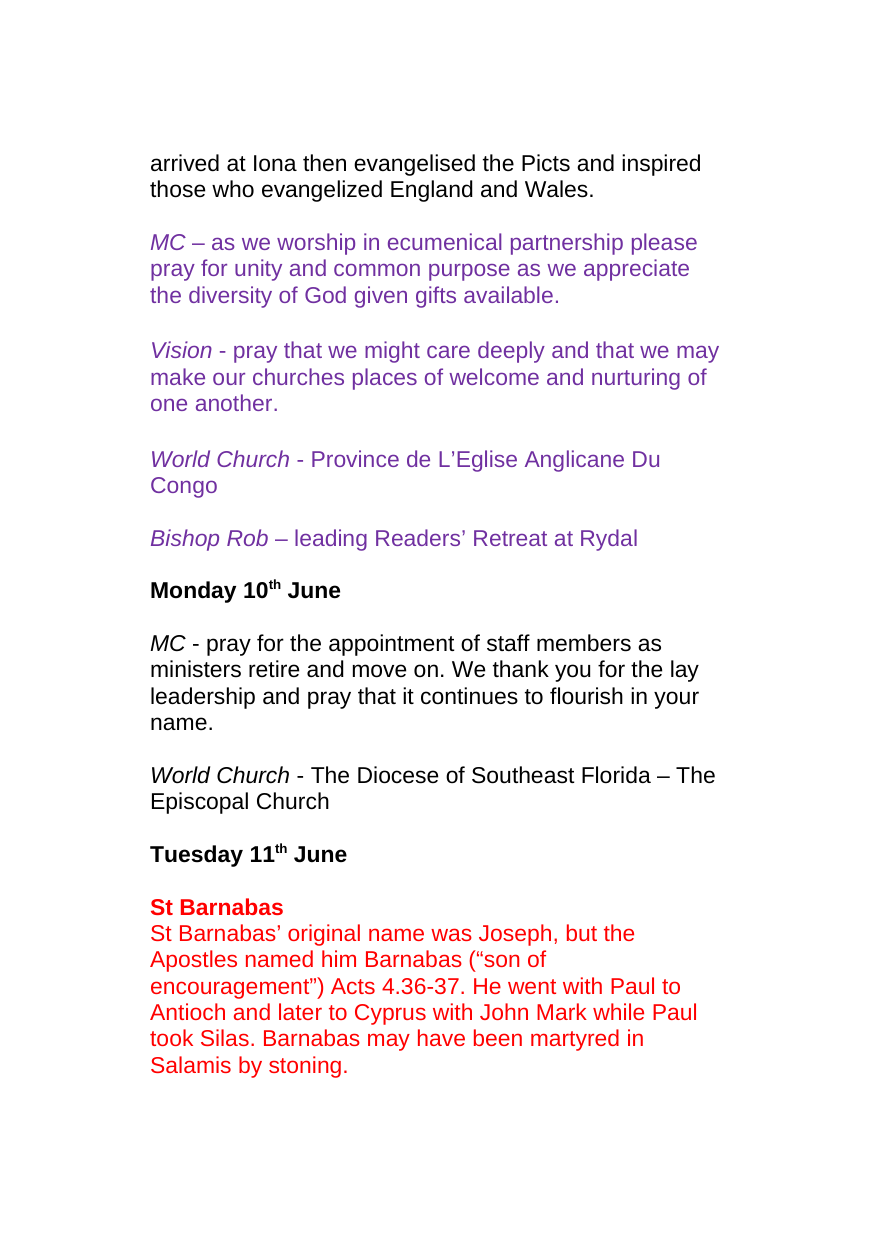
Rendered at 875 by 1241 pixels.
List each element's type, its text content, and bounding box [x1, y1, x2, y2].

text MC – as we worship in ecumenical partnership please pray for unity and common purpose as we appreciate the diversity of God given gifts available. [150, 229, 724, 308]
text Vision - pray that we might care deeply and that we may make our churches places of welcome and nurturing of one another. [150, 337, 724, 416]
text St Barnabas [150, 893, 724, 920]
text Monday 10th June [150, 577, 724, 604]
text World Church - Province de L’Eglise Anglicane Du Congo [150, 446, 724, 498]
text World Church - The Diocese of Southeast Florida – The Episcopal Church [150, 762, 724, 814]
text MC - pray for the appointment of staff members as ministers retire and move on. We thank you for the lay leadership and pray that it continues to flourish in your name. [150, 630, 724, 735]
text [150, 150, 724, 203]
text Bishop Rob – leading Readers’ Retreat at Rydal [150, 524, 724, 551]
text Tuesday 11th June [150, 841, 724, 867]
text St Barnabas’ original name was Joseph, but the Apostles named him Barnabas (“son of encouragement”) Acts 4.36-37. He went with Paul to Antioch and later to Cyprus with John Mark while Paul took Silas. Barnabas may have been martyred in Salamis by stoning. [150, 920, 724, 1078]
